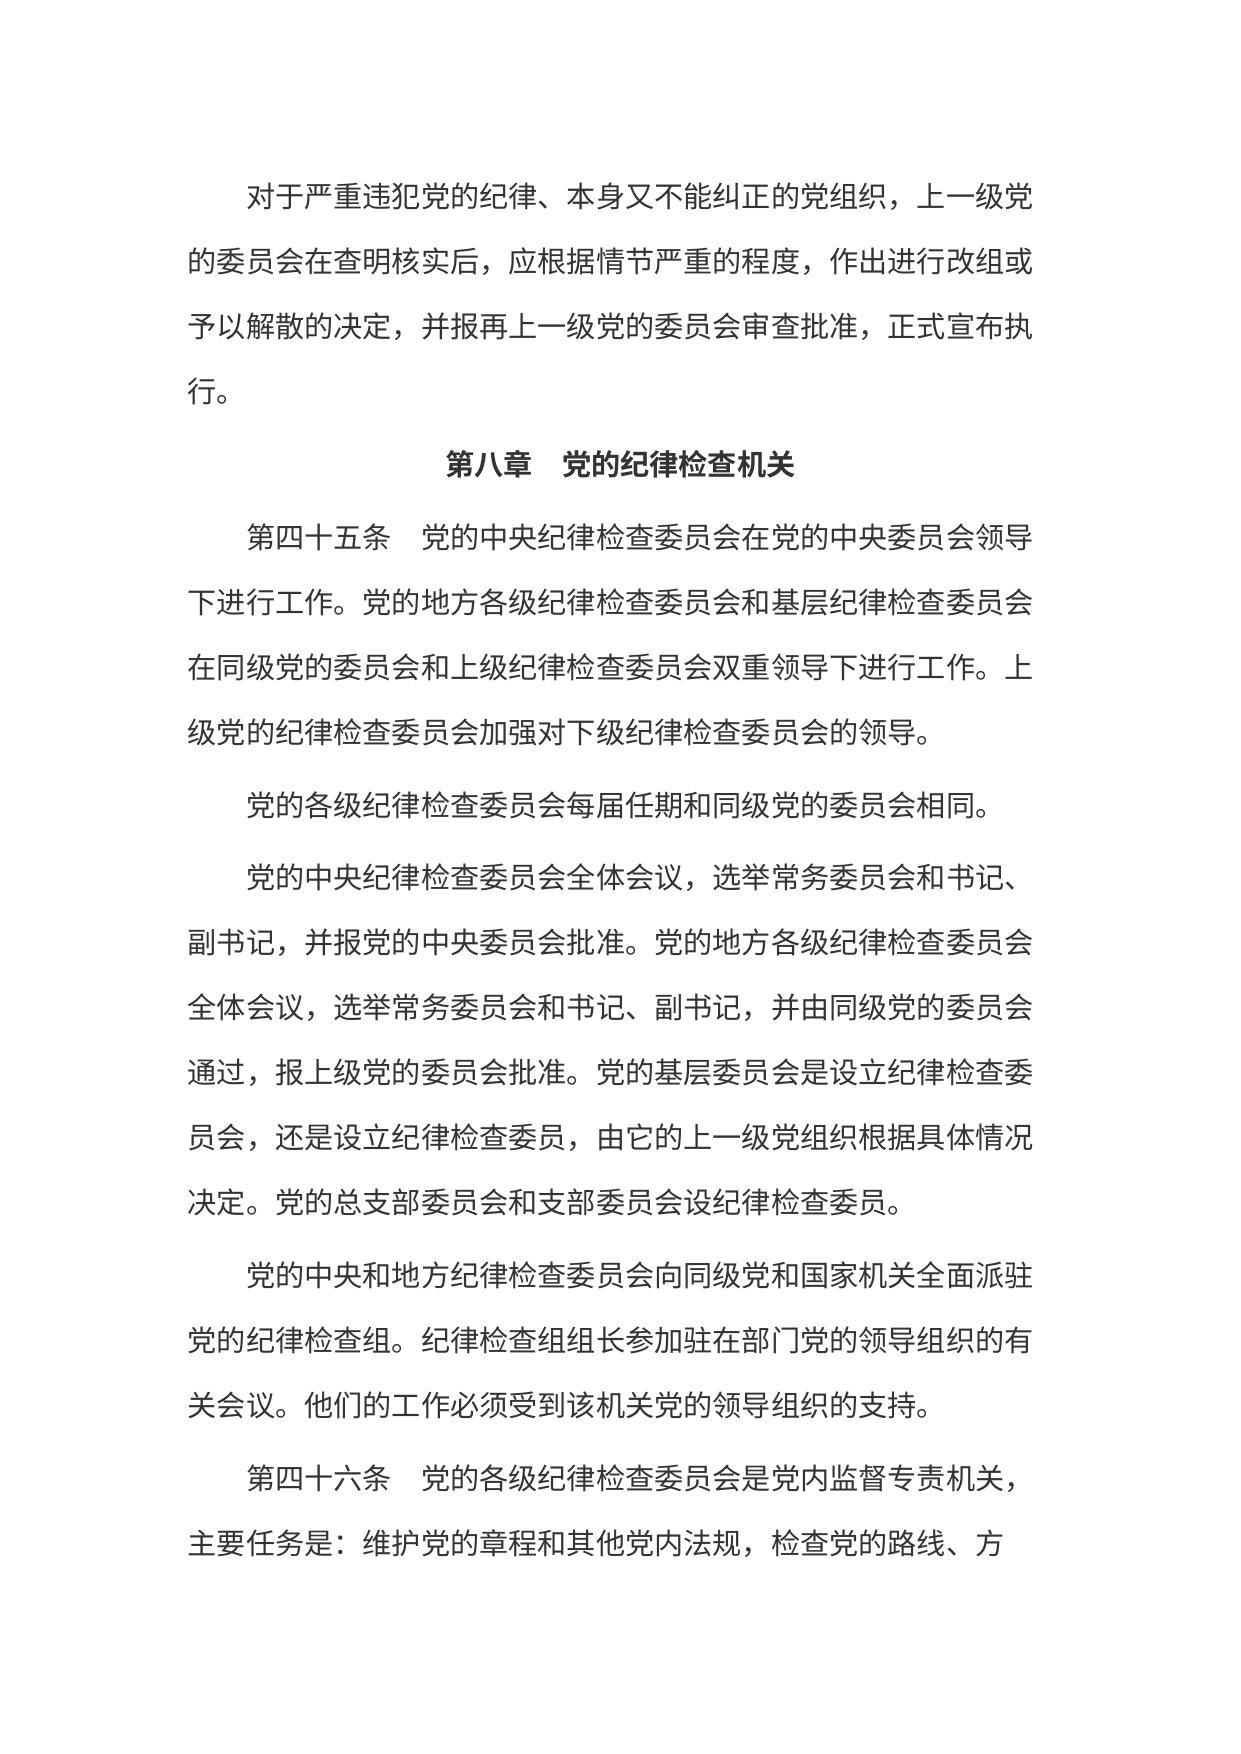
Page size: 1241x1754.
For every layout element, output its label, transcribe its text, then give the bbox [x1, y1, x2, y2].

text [187, 1444, 1053, 1574]
text 党的各级纪律检查委员会每届任期和同级党的委员会相同。 [187, 771, 1053, 836]
text 党的中央纪律检查委员会全体会议，选举常务委员会和书记、副书记，并报党的中央委员会批准。党的地方各级纪律检查委员会全体会议，选举常务委员会和书记、副书记，并由同级党的委员会通过，报上级党的委员会批准。党的基层委员会是设立纪律检查委员会，还是设立纪律检查委员，由它的上一级党组织根据具体情况决定。党的总支部委员会和支部委员会设纪律检查委员。 [187, 844, 1053, 1234]
text 第四十五条 党的中央纪律检查委员会在党的中央委员会领导下进行工作。党的地方各级纪律检查委员会和基层纪律检查委员会在同级党的委员会和上级纪律检查委员会双重领导下进行工作。上级党的纪律检查委员会加强对下级纪律检查委员会的领导。 [187, 503, 1053, 763]
subtitle 第八章 党的纪律检查机关 [187, 430, 1053, 495]
text 党的中央和地方纪律检查委员会向同级党和国家机关全面派驻党的纪律检查组。纪律检查组组长参加驻在部门党的领导组织的有关会议。他们的工作必须受到该机关党的领导组织的支持。 [187, 1242, 1053, 1437]
text 对于严重违犯党的纪律、本身又不能纠正的党组织，上一级党的委员会在查明核实后，应根据情节严重的程度，作出进行改组或予以解散的决定，并报再上一级党的委员会审查批准，正式宣布执行。 [187, 162, 1053, 422]
